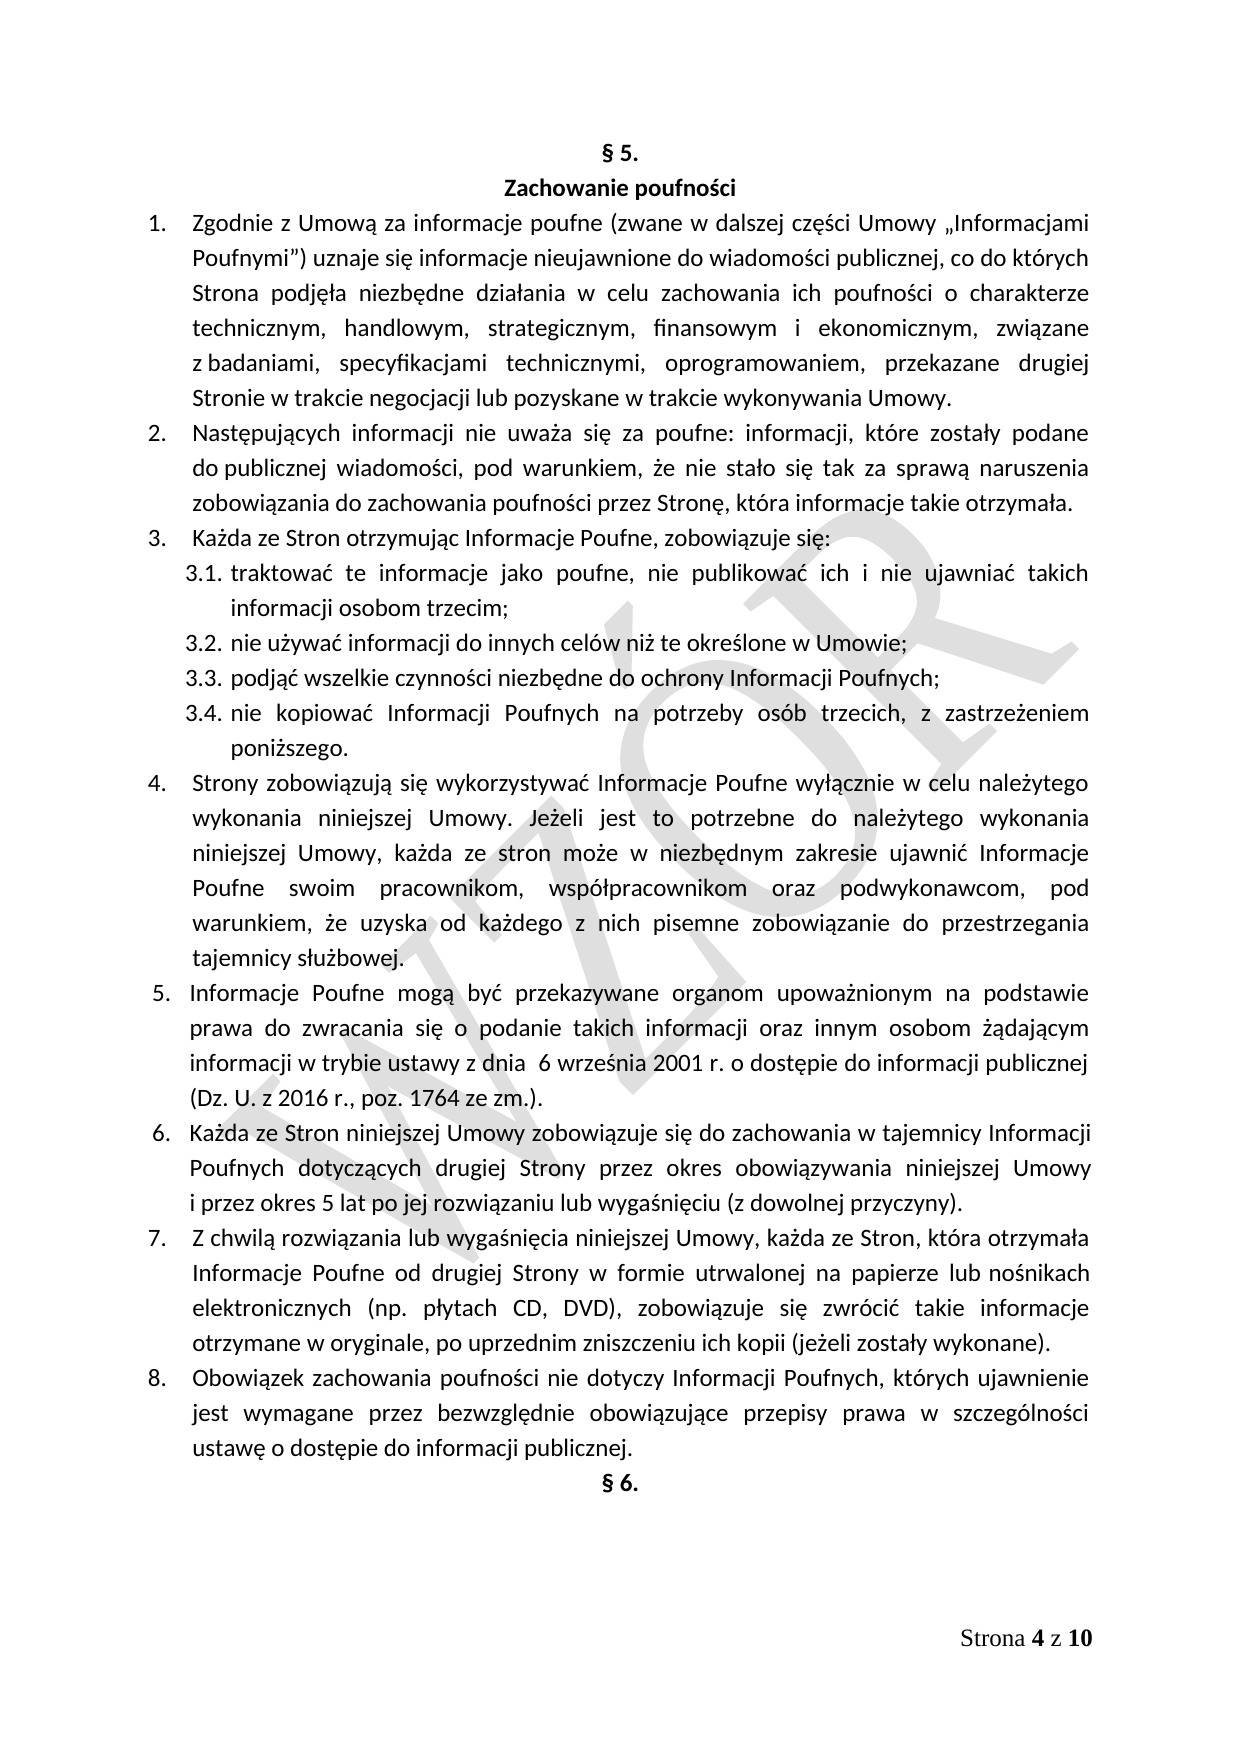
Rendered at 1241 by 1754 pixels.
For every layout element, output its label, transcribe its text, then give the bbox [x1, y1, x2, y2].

list podjąć wszelkie czynności niezbędne do ochrony Informacji Poufnych; [185, 662, 1090, 693]
list Informacje Poufne mogą być przekazywane organom upoważnionym na podstawie prawa do zwracania się o podanie takich informacji oraz innym osobom żądającym informacji w trybie ustawy z dnia 6 września 2001 r. o dostępie do informacji publicznej (Dz. U. z 2016 r., poz. 1764 ze zm.). [152, 977, 1090, 1113]
list Każda ze Stron niniejszej Umowy zobowiązuje się do zachowania w tajemnicy Informacji Poufnych dotyczących drugiej Strony przez okres obowiązywania niniejszej Umowy i przez okres 5 lat po jej rozwiązaniu lub wygaśnięciu (z dowolnej przyczyny). [152, 1117, 1093, 1218]
list Następujących informacji nie uważa się za poufne: informacji, które zostały podane do publicznej wiadomości, pod warunkiem, że nie stało się tak za sprawą naruszenia zobowiązania do zachowania poufności przez Stronę, która informacje takie otrzymała. [148, 417, 1090, 518]
list traktować te informacje jako poufne, nie publikować ich i nie ujawniać takich informacji osobom trzecim; [185, 557, 1090, 623]
list Strony zobowiązują się wykorzystywać Informacje Poufne wyłącznie w celu należytego wykonania niniejszej Umowy. Jeżeli jest to potrzebne do należytego wykonania niniejszej Umowy, każda ze stron może w niezbędnym zakresie ujawnić Informacje Poufne swoim pracownikom, współpracownikom oraz podwykonawcom, pod warunkiem, że uzyska od każdego z nich pisemne zobowiązanie do przestrzegania tajemnicy służbowej. [148, 767, 1090, 973]
list nie kopiować Informacji Poufnych na potrzeby osób trzecich, z zastrzeżeniem poniższego. [185, 697, 1090, 763]
text Zachowanie poufności [148, 172, 1093, 203]
list nie używać informacji do innych celów niż te określone w Umowie; [185, 627, 1090, 658]
list Z chwilą rozwiązania lub wygaśnięcia niniejszej Umowy, każda ze Stron, która otrzymała Informacje Poufne od drugiej Strony w formie utrwalonej na papierze lub nośnikach elektronicznych (np. płytach CD, DVD), zobowiązuje się zwrócić takie informacje otrzymane w oryginale, po uprzednim zniszczeniu ich kopii (jeżeli zostały wykonane). [148, 1222, 1090, 1358]
list Zgodnie z Umową za informacje poufne (zwane w dalszej części Umowy „Informacjami Poufnymi”) uznaje się informacje nieujawnione do wiadomości publicznej, co do których Strona podjęła niezbędne działania w celu zachowania ich poufności o charakterze technicznym, handlowym, strategicznym, finansowym i ekonomicznym, związane z badaniami, specyfikacjami technicznymi, oprogramowaniem, przekazane drugiej Stronie w trakcie negocjacji lub pozyskane w trakcie wykonywania Umowy. [148, 207, 1090, 413]
list Każda ze Stron otrzymując Informacje Poufne, zobowiązuje się: [148, 522, 1090, 553]
list Obowiązek zachowania poufności nie dotyczy Informacji Poufnych, których ujawnienie jest wymagane przez bezwzględnie obowiązujące przepisy prawa w szczególności ustawę o dostępie do informacji publicznej. [148, 1362, 1090, 1463]
